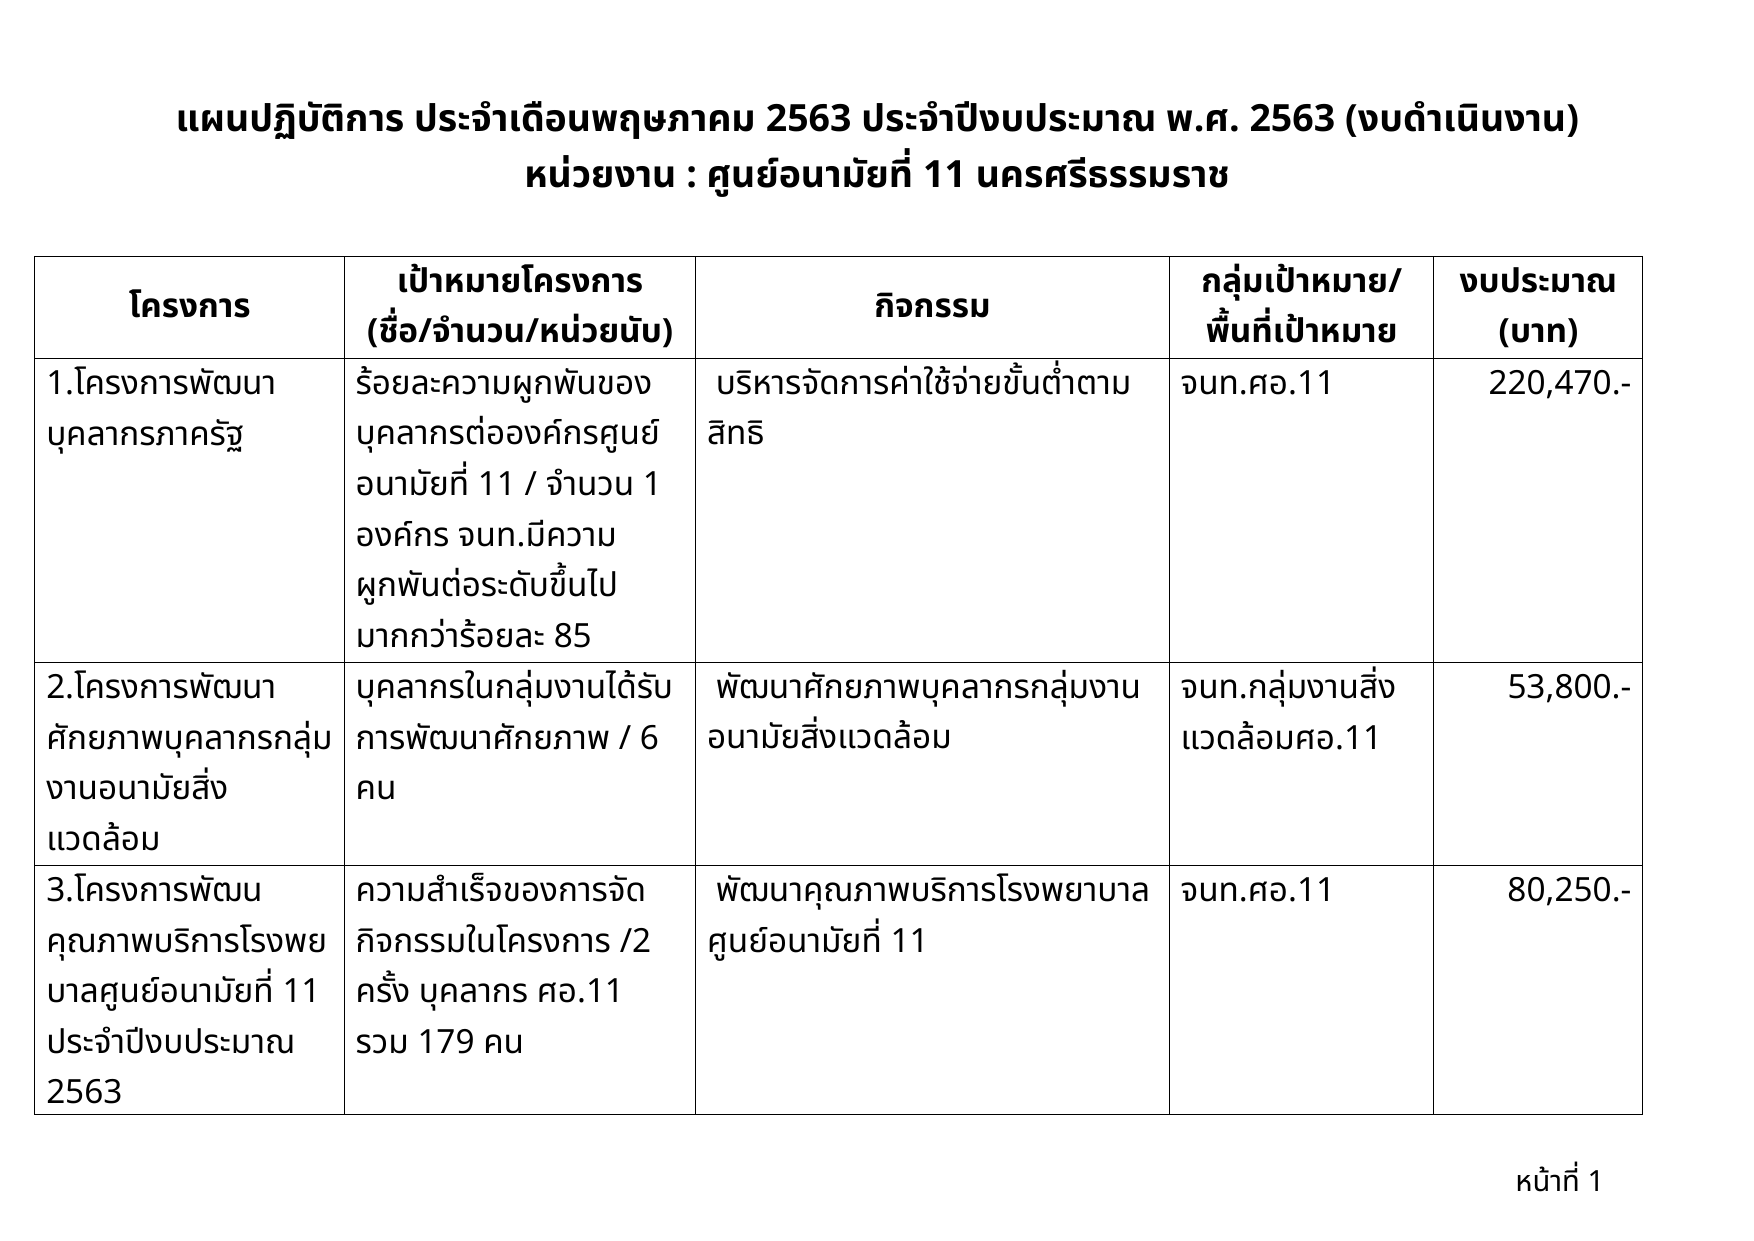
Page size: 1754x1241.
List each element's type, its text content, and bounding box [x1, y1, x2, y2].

table_cell ความสำเร็จของการจัดกิจกรรมในโครงการ /2 ครั้ง บุคลากร ศอ.11 รวม 179 คน [345, 866, 695, 1113]
table_cell 53,800.- [1434, 663, 1642, 865]
table_cell 80,250.- [1434, 866, 1642, 1113]
text แผนปฏิบัติการ ประจำเดือนพฤษภาคม 2563 ประจำปีงบประมาณ พ.ศ. 2563 (งบดำเนินงาน) [150, 91, 1604, 148]
table_cell พัฒนาศักยภาพบุคลากรกลุ่มงานอนามัยสิ่งแวดล้อม [696, 663, 1169, 865]
table_header กิจกรรม [696, 257, 1169, 358]
table_cell 3.โครงการพัฒนคุณภาพบริการโรงพยบาลศูนย์อนามัยที่ 11 ประจำปีงบประมาณ 2563 [35, 866, 344, 1113]
table_cell 1.โครงการพัฒนาบุคลากรภาครัฐ [35, 359, 344, 662]
table_cell บุคลากรในกลุ่มงานได้รับการพัฒนาศักยภาพ / 6 คน [345, 663, 695, 865]
table_header งบประมาณ (บาท) [1434, 257, 1642, 358]
table_header เป้าหมายโครงการ (ชื่อ/จำนวน/หน่วยนับ) [345, 257, 695, 358]
table_cell จนท.ศอ.11 [1170, 866, 1433, 1113]
table_cell จนท.ศอ.11 [1170, 359, 1433, 662]
table_cell 2.โครงการพัฒนาศักยภาพบุคลากรกลุ่มงานอนามัยสิ่งแวดล้อม [35, 663, 344, 865]
table_cell จนท.กลุ่มงานสิ่งแวดล้อมศอ.11 [1170, 663, 1433, 865]
table_cell 220,470.- [1434, 359, 1642, 662]
table_header โครงการ [35, 257, 344, 358]
table_cell พัฒนาคุณภาพบริการโรงพยาบาลศูนย์อนามัยที่ 11 [696, 866, 1169, 1113]
table_cell ร้อยละความผูกพันของบุคลากรต่อองค์กรศูนย์อนามัยที่ 11 / จำนวน 1 องค์กร จนท.มีความผูกพันต่อระดับขึ้นไป มากกว่าร้อยละ 85 [345, 359, 695, 662]
text หน่วยงาน : ศูนย์อนามัยที่ 11 นครศรีธรรมราช [150, 148, 1604, 205]
table_cell บริหารจัดการค่าใช้จ่ายขั้นต่ำตามสิทธิ [696, 359, 1169, 662]
table_header กลุ่มเป้าหมาย/ พื้นที่เป้าหมาย [1170, 257, 1433, 358]
